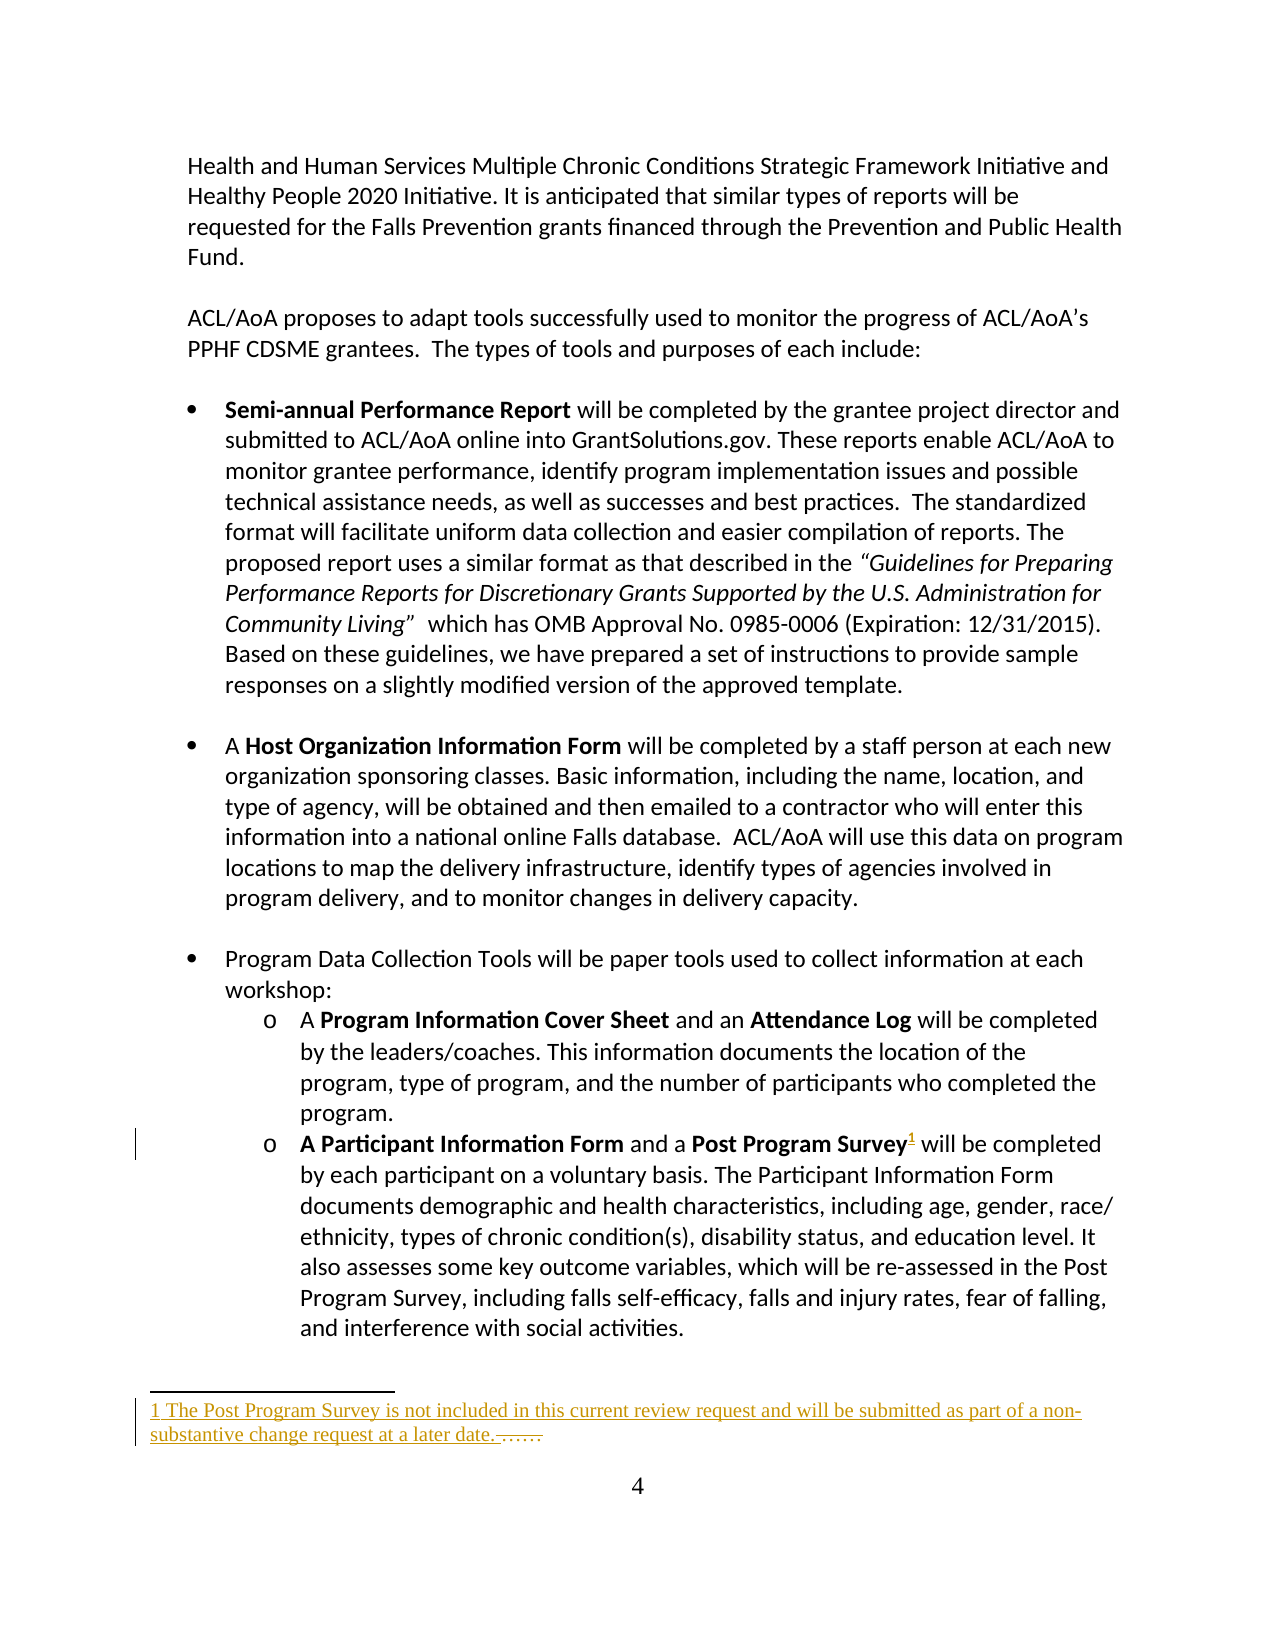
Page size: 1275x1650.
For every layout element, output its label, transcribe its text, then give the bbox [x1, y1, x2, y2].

list A Program Information Cover Sheet and an Attendance Log will be completed by the leaders/coaches. This information documents the location of the program, type of program, and the number of participants who completed the program. [262, 1004, 1125, 1128]
list A Participant Information Form and a Post Program Survey will be completed by each participant on a voluntary basis. The Participant Information Form documents demographic and health characteristics, including age, gender, race/ ethnicity, types of chronic condition(s), disability status, and education level. It also assesses some key outcome variables, which will be re-assessed in the Post Program Survey, including falls self-efficacy, falls and injury rates, fear of falling, and interference with social activities. [262, 1128, 1125, 1343]
list Semi-annual Performance Report will be completed by the grantee project director and submitted to ACL/AoA online into GrantSolutions.gov. These reports enable ACL/AoA to monitor grantee performance, identify program implementation issues and possible technical assistance needs, as well as successes and best practices. The standardized format will facilitate uniform data collection and easier compilation of reports. The proposed report uses a similar format as that described in the “Guidelines for Preparing Performance Reports for Discretionary Grants Supported by the U.S. Administration for Community Living” which has OMB Approval No. 0985-0006 (Expiration: 12/31/2015). Based on these guidelines, we have prepared a set of instructions to provide sample responses on a slightly modified version of the approved template. [187, 394, 1125, 699]
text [187, 150, 1125, 272]
text ACL/AoA proposes to adapt tools successfully used to monitor the progress of ACL/AoA’s PPHF CDSME grantees. The types of tools and purposes of each include: [187, 303, 1125, 364]
list A Host Organization Information Form will be completed by a staff person at each new organization sponsoring classes. Basic information, including the name, location, and type of agency, will be obtained and then emailed to a contractor who will enter this information into a national online Falls database. ACL/AoA will use this data on program locations to map the delivery infrastructure, identify types of agencies involved in program delivery, and to monitor changes in delivery capacity. [187, 730, 1125, 913]
list Program Data Collection Tools will be paper tools used to collect information at each workshop: [187, 943, 1125, 1004]
